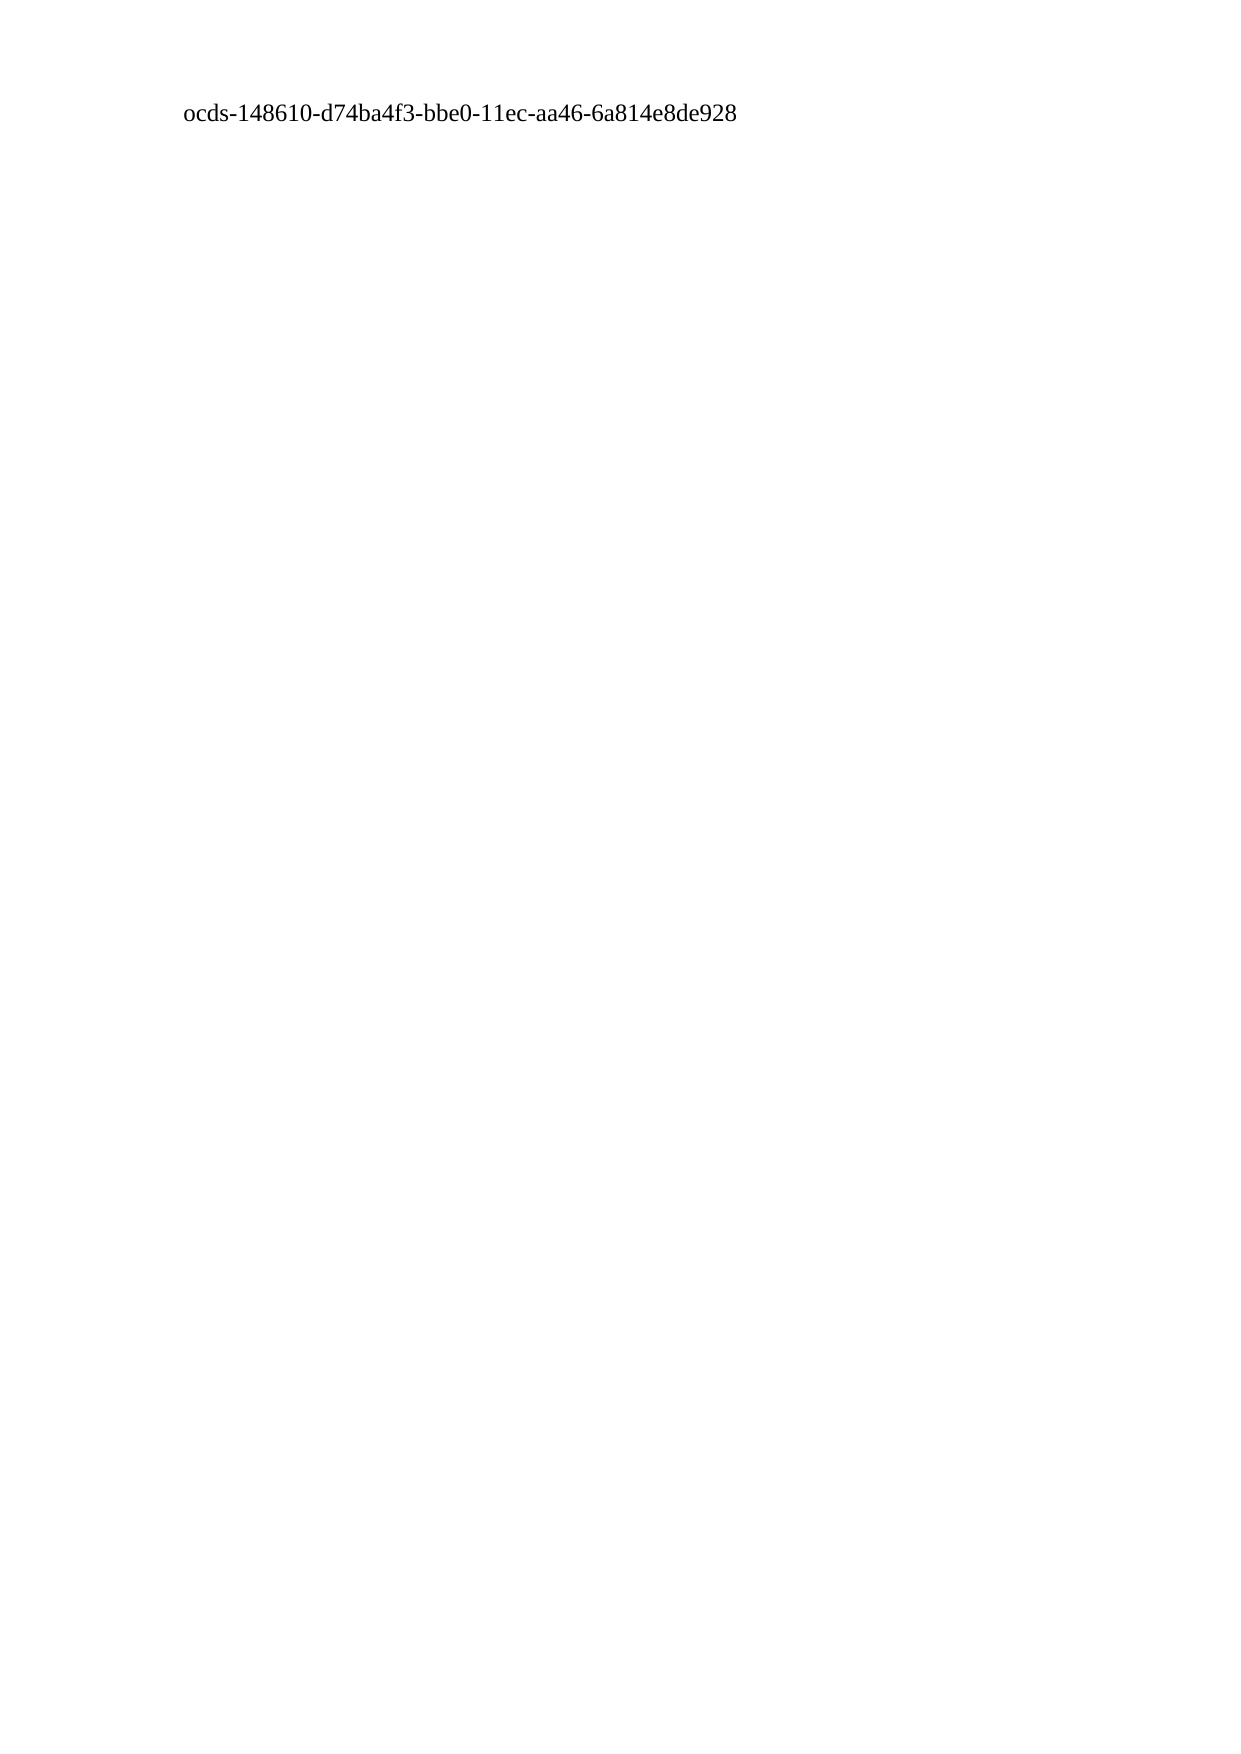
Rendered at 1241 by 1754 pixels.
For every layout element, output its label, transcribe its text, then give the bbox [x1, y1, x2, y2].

text ocds-148610-d74ba4f3-bbe0-11ec-aa46-6a814e8de928 [183, 98, 1093, 127]
